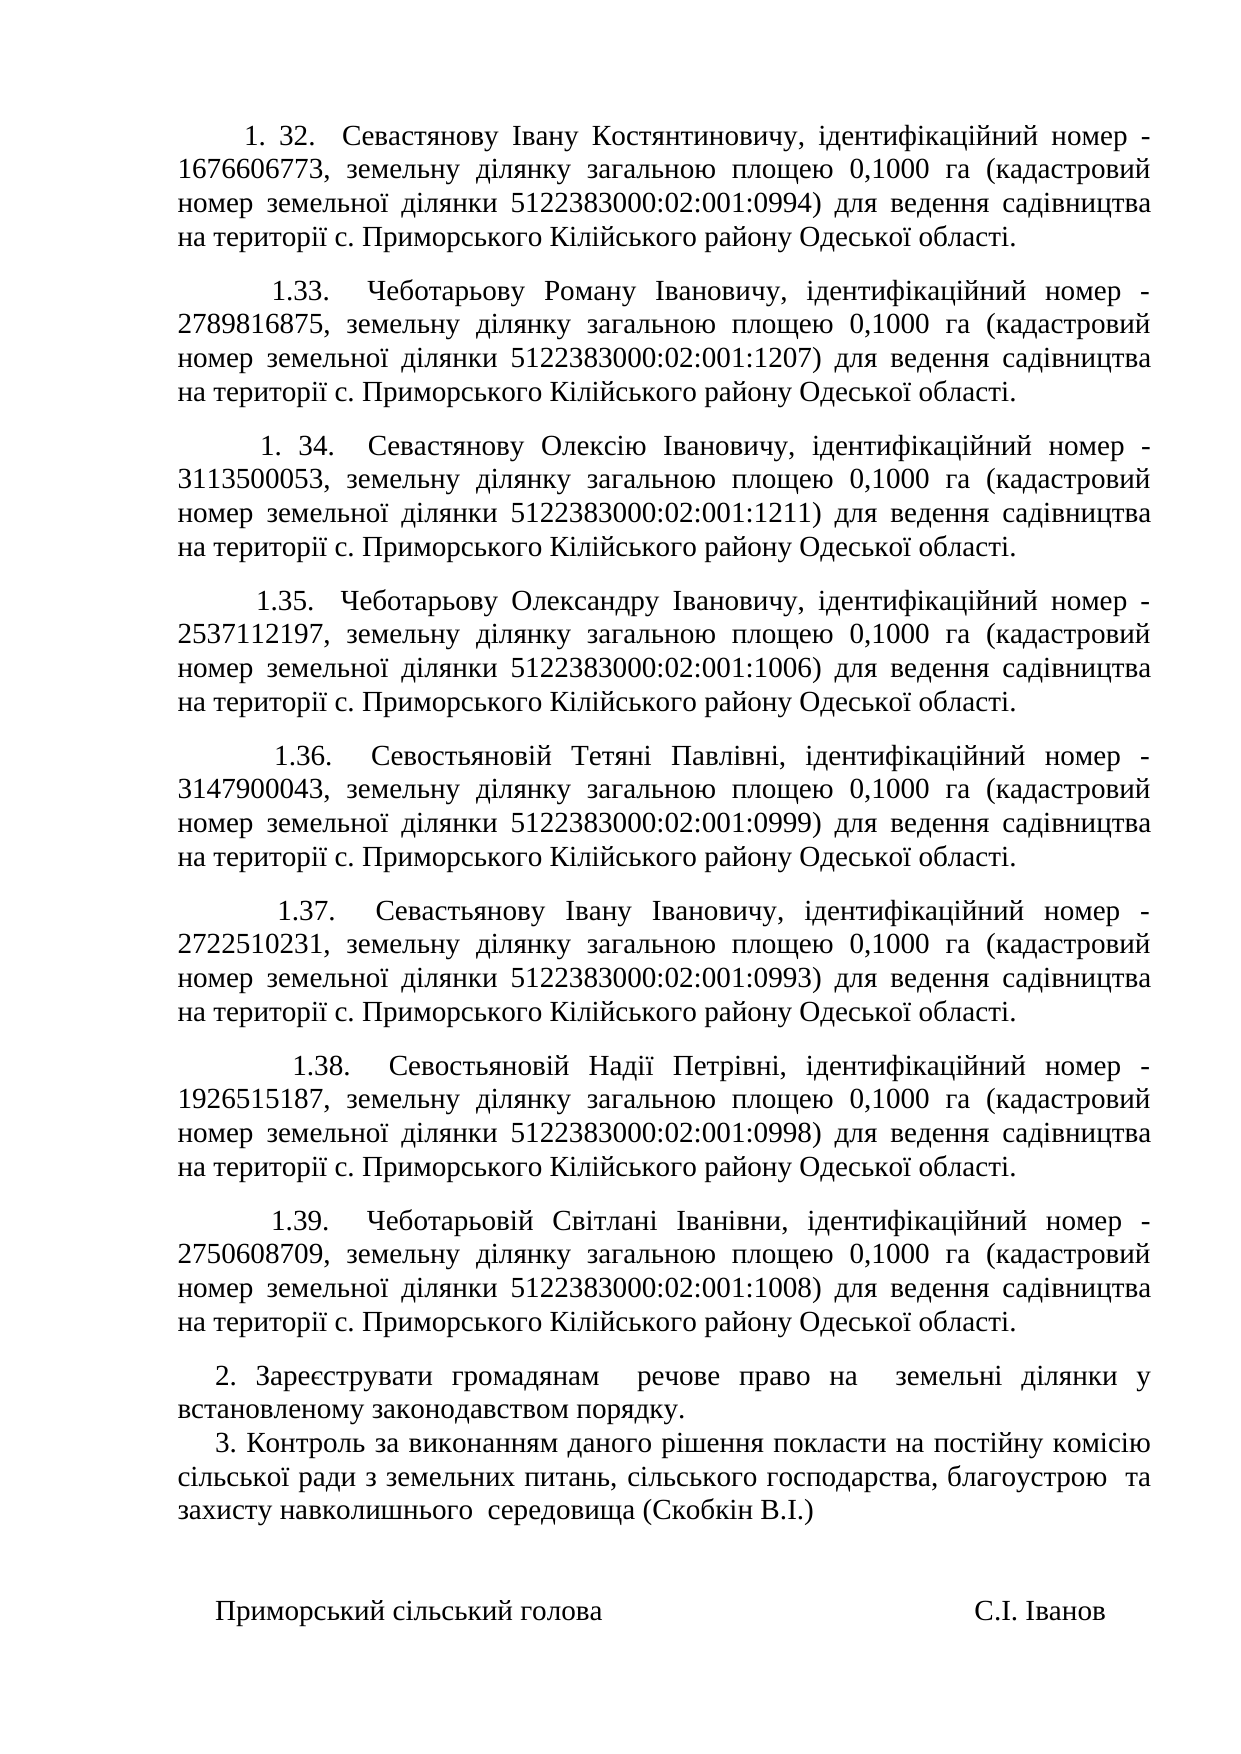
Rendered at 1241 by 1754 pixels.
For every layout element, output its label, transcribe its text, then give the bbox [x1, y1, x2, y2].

text 1. 34. Севастянову Олексію Івановичу, ідентифікаційний номер - 3113500053, земельну ділянку загальною площею 0,1000 га (кадастровий номер земельної ділянки 5122383000:02:001:1211) для ведення садівництва на території с. Приморського Кілійського району Одеської області. [177, 428, 1152, 562]
text 1. 32. Севастянову Івану Костянтиновичу, ідентифікаційний номер - 1676606773, земельну ділянку загальною площею 0,1000 га (кадастровий номер земельної ділянки 5122383000:02:001:0994) для ведення садівництва на території с. Приморського Кілійського району Одеської області. [177, 118, 1152, 252]
list 2. Зареєструвати громадянам речове право на земельні ділянки у встановленому законодавством порядку. [177, 1358, 1152, 1425]
text 1.35. Чеботарьову Олександру Івановичу, ідентифікаційний номер - 2537112197, земельну ділянку загальною площею 0,1000 га (кадастровий номер земельної ділянки 5122383000:02:001:1006) для ведення садівництва на території с. Приморського Кілійського району Одеської області. [177, 583, 1152, 717]
text 1.38. Севостьяновій Надії Петрівні, ідентифікаційний номер - 1926515187, земельну ділянку загальною площею 0,1000 га (кадастровий номер земельної ділянки 5122383000:02:001:0998) для ведення садівництва на території с. Приморського Кілійського району Одеської області. [177, 1048, 1152, 1182]
text 1.39. Чеботарьовій Світлані Іванівни, ідентифікаційний номер - 2750608709, земельну ділянку загальною площею 0,1000 га (кадастровий номер земельної ділянки 5122383000:02:001:1008) для ведення садівництва на території с. Приморського Кілійського району Одеської області. [177, 1203, 1152, 1337]
text 1.36. Севостьяновій Тетяні Павлівні, ідентифікаційний номер - 3147900043, земельну ділянку загальною площею 0,1000 га (кадастровий номер земельної ділянки 5122383000:02:001:0999) для ведення садівництва на території с. Приморського Кілійського району Одеської області. [177, 738, 1152, 872]
list 3. Контроль за виконанням даного рішення покласти на постійну комісію сільської ради з земельних питань, сільського господарства, благоустрою та захисту навколишнього середовища (Скобкін В.І.) [177, 1425, 1152, 1526]
text 1.37. Севастьянову Івану Івановичу, ідентифікаційний номер - 2722510231, земельну ділянку загальною площею 0,1000 га (кадастровий номер земельної ділянки 5122383000:02:001:0993) для ведення садівництва на території с. Приморського Кілійського району Одеської області. [177, 893, 1152, 1027]
text Приморський сільський голова С.І. Іванов [215, 1593, 1152, 1626]
text 1.33. Чеботарьову Роману Івановичу, ідентифікаційний номер - 2789816875, земельну ділянку загальною площею 0,1000 га (кадастровий номер земельної ділянки 5122383000:02:001:1207) для ведення садівництва на території с. Приморського Кілійського району Одеської області. [177, 273, 1152, 407]
